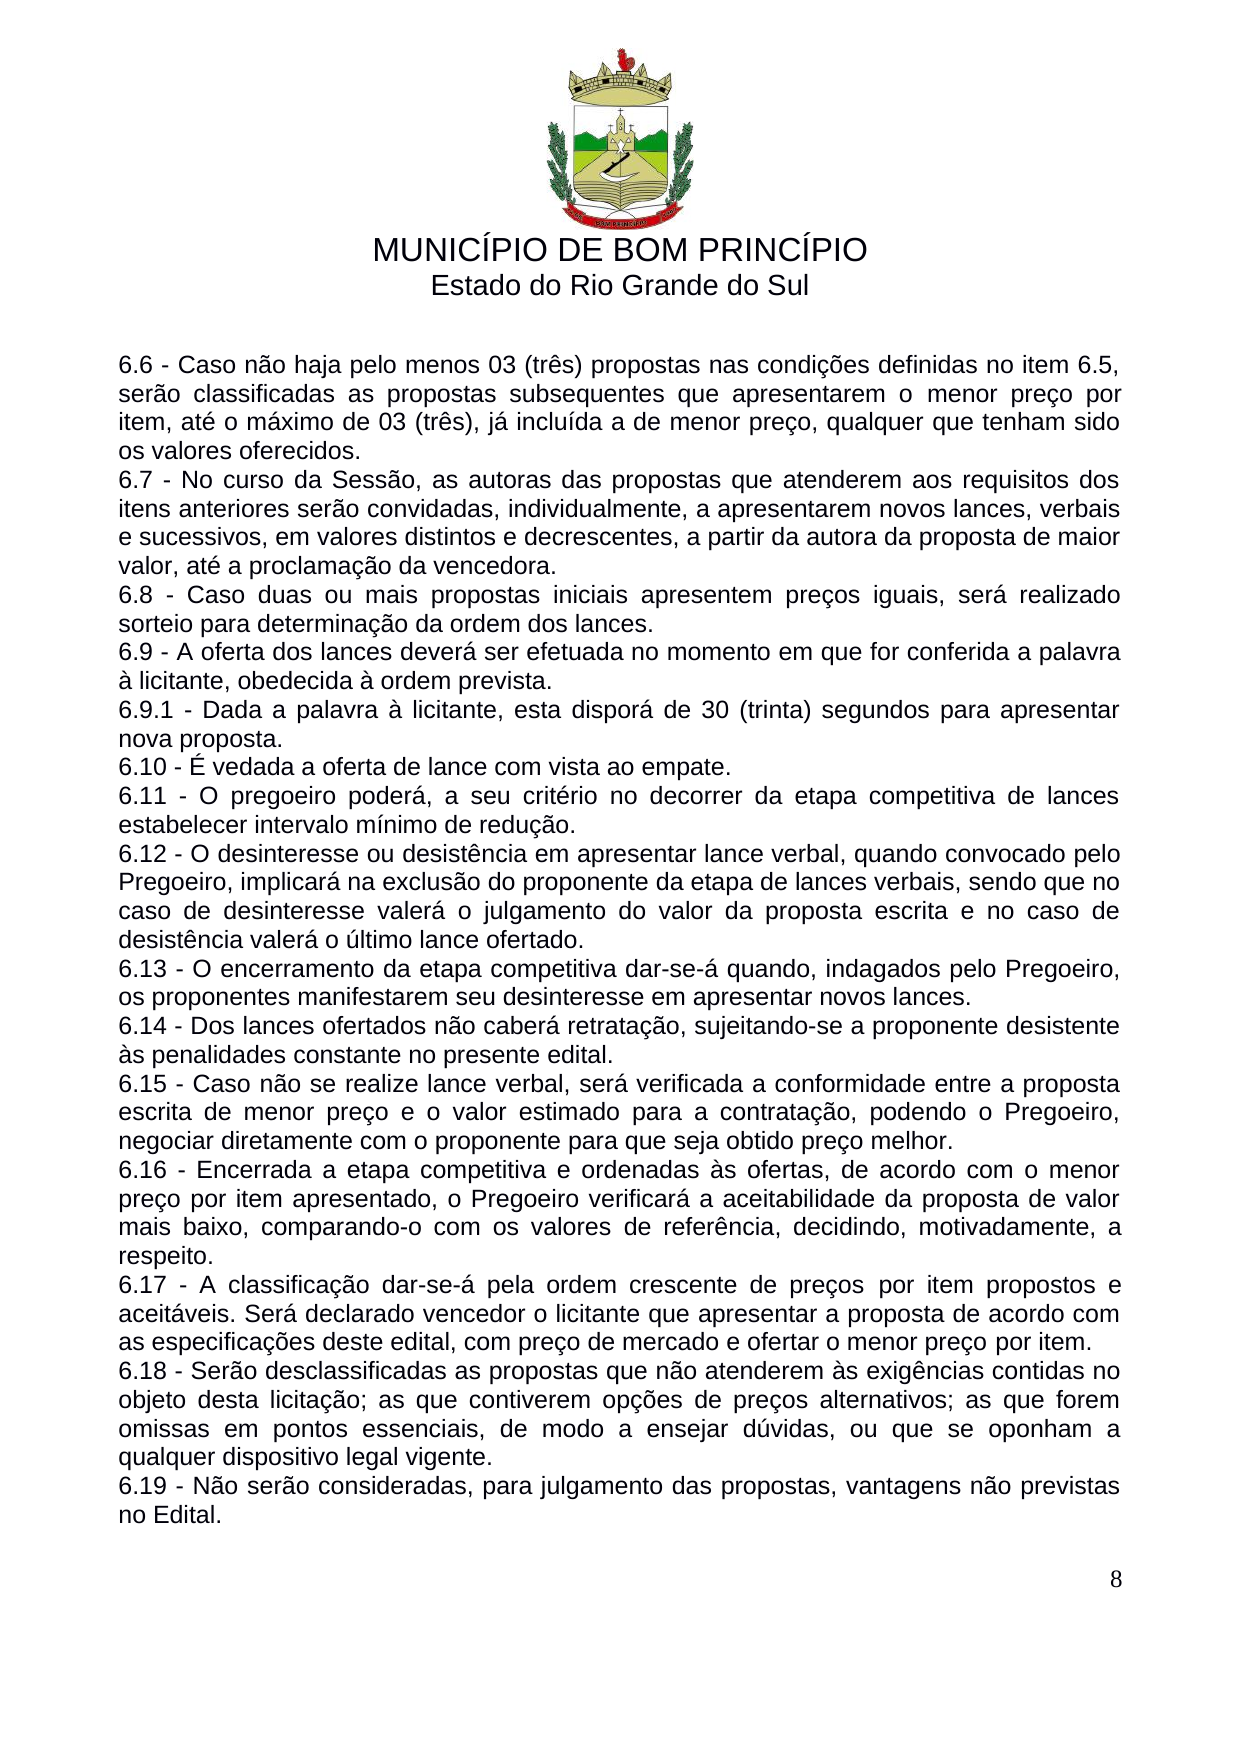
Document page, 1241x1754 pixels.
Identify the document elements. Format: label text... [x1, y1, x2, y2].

text 6.9 - A oferta dos lances deverá ser efetuada no momento em que for conferida a palavra à licitante, obedecida à ordem prevista. [118, 637, 1122, 695]
text 6.19 - Não serão consideradas, para julgamento das propostas, vantagens não previstas no Edital. [118, 1471, 1122, 1528]
text 6.8 - Caso duas ou mais propostas iniciais apresentem preços iguais, será realizado sorteio para determinação da ordem dos lances. [118, 580, 1122, 637]
text 6.11 - O pregoeiro poderá, a seu critério no decorrer da etapa competitiva de lances estabelecer intervalo mínimo de redução. [118, 781, 1122, 838]
text 6.13 - O encerramento da etapa competitiva dar-se-á quando, indagados pelo Pregoeiro, os proponentes manifestarem seu desinteresse em apresentar novos lances. [118, 953, 1122, 1011]
picture [546, 48, 694, 230]
text 6.18 - Serão desclassificadas as propostas que não atenderem às exigências contidas no objeto desta licitação; as que contiverem opções de preços alternativos; as que forem omissas em pontos essenciais, de modo a ensejar dúvidas, ou que se oponham a qualquer dispositivo legal vigente. [118, 1356, 1122, 1471]
text 6.6 - Caso não haja pelo menos 03 (três) propostas nas condições definidas no item 6.5, serão classificadas as propostas subsequentes que apresentarem o menor preço por item, até o máximo de 03 (três), já incluída a de menor preço, qualquer que tenham sido os valores oferecidos. [118, 350, 1122, 465]
text 6.17 - A classificação dar-se-á pela ordem crescente de preços por item propostos e aceitáveis. Será declarado vencedor o licitante que apresentar a proposta de acordo com as especificações deste edital, com preço de mercado e ofertar o menor preço por item. [118, 1270, 1122, 1356]
text 6.9.1 - Dada a palavra à licitante, esta disporá de 30 (trinta) segundos para apresentar nova proposta. [118, 695, 1122, 752]
text 6.16 - Encerrada a etapa competitiva e ordenadas às ofertas, de acordo com o menor preço por item apresentado, o Pregoeiro verificará a aceitabilidade da proposta de valor mais baixo, comparando-o com os valores de referência, decidindo, motivadamente, a respeito. [118, 1155, 1122, 1270]
text 6.14 - Dos lances ofertados não caberá retratação, sujeitando-se a proponente desistente às penalidades constante no presente edital. [118, 1011, 1122, 1068]
text 6.15 - Caso não se realize lance verbal, será verificada a conformidade entre a proposta escrita de menor preço e o valor estimado para a contratação, podendo o Pregoeiro, negociar diretamente com o proponente para que seja obtido preço melhor. [118, 1068, 1122, 1155]
text 6.7 - No curso da Sessão, as autoras das propostas que atenderem aos requisitos dos itens anteriores serão convidadas, individualmente, a apresentarem novos lances, verbais e sucessivos, em valores distintos e decrescentes, a partir da autora da proposta de maior valor, até a proclamação da vencedora. [118, 465, 1122, 580]
text 6.12 - O desinteresse ou desistência em apresentar lance verbal, quando convocado pelo Pregoeiro, implicará na exclusão do proponente da etapa de lances verbais, sendo que no caso de desinteresse valerá o julgamento do valor da proposta escrita e no caso de desistência valerá o último lance ofertado. [118, 838, 1122, 953]
text 6.10 - É vedada a oferta de lance com vista ao empate. [118, 752, 1122, 781]
